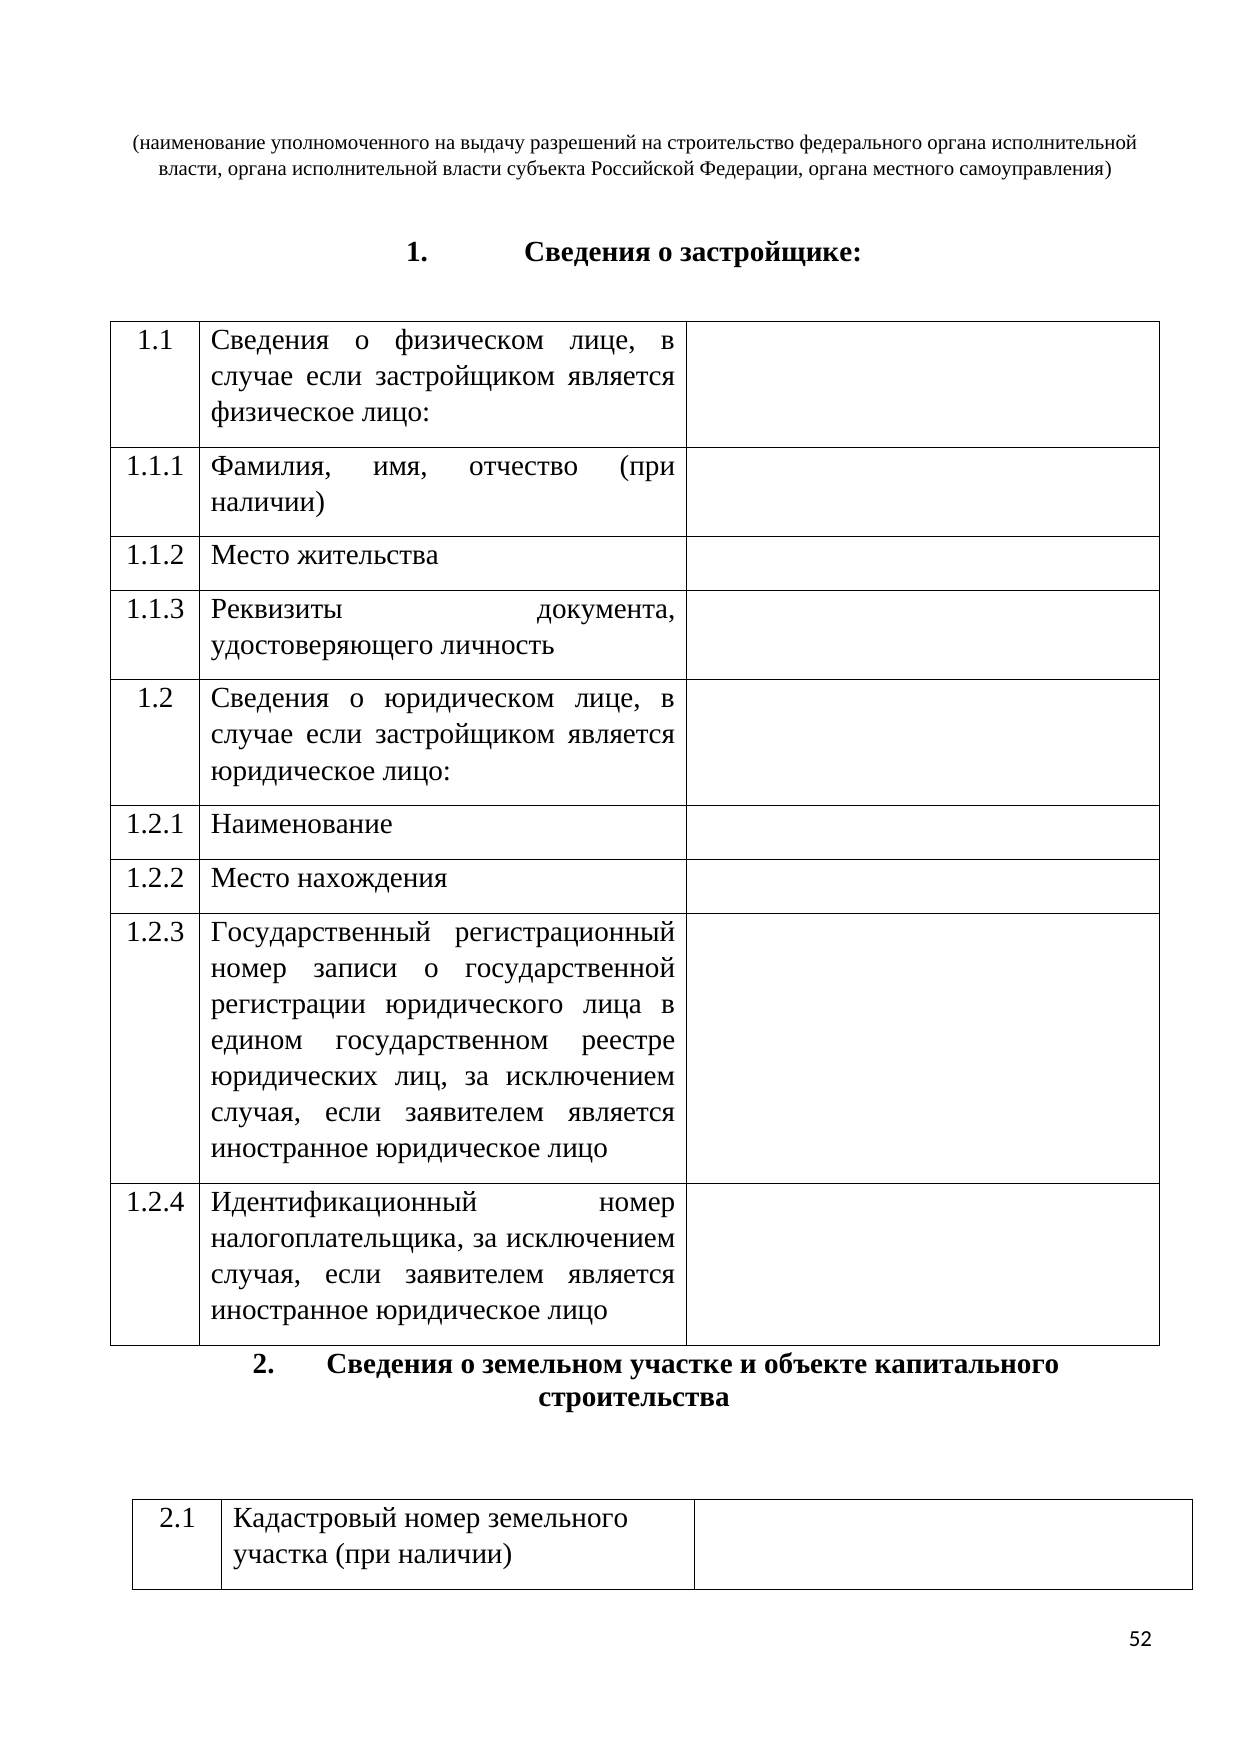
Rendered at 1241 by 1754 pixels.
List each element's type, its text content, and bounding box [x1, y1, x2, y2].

table_cell [687, 591, 1159, 679]
table_header 1.1 [111, 322, 199, 447]
table_cell [687, 448, 1159, 536]
table_header Сведения о физическом лице, в случае если застройщиком является физическое лицо: [200, 322, 686, 447]
table_cell 1.2.2 [111, 860, 199, 913]
text (наименование уполномоченного на выдачу разрешений на строительство федерального органа исполнительной власти, органа исполнительной власти субъекта Российской Федерации, органа местного самоуправления) [118, 130, 1152, 180]
table_header Кадастровый номер земельного участка (при наличии) [222, 1500, 694, 1588]
table_cell Идентификационный номер налогоплательщика, за исключением случая, если заявителем является иностранное юридическое лицо [200, 1184, 686, 1345]
table_cell Фамилия, имя, отчество (при наличии) [200, 448, 686, 536]
list Сведения о застройщике: [118, 234, 1149, 268]
table_cell [687, 860, 1159, 913]
table_cell Государственный регистрационный номер записи о государственной регистрации юридического лица в едином государственном реестре юридических лиц, за исключением случая, если заявителем является иностранное юридическое лицо [200, 914, 686, 1183]
table_cell 1.1.3 [111, 591, 199, 679]
table_cell 1.2 [111, 680, 199, 805]
table_cell Место жительства [200, 537, 686, 590]
table_cell 1.2.3 [111, 914, 199, 1183]
table_cell [687, 806, 1159, 859]
table_cell [687, 1184, 1159, 1345]
table_header [695, 1500, 1192, 1588]
table_cell Наименование [200, 806, 686, 859]
table_cell 1.2.4 [111, 1184, 199, 1345]
table_cell Место нахождения [200, 860, 686, 913]
table_cell Реквизиты документа, удостоверяющего личность [200, 591, 686, 679]
table_cell 1.2.1 [111, 806, 199, 859]
table_cell [687, 680, 1159, 805]
table_header [687, 322, 1159, 447]
table_cell 1.1.1 [111, 448, 199, 536]
list Сведения о земельном участке и объекте капитального строительства [118, 1346, 1149, 1413]
table_cell Сведения о юридическом лице, в случае если застройщиком является юридическое лицо: [200, 680, 686, 805]
table_cell [687, 537, 1159, 590]
table_header 2.1 [133, 1500, 221, 1588]
table_cell 1.1.2 [111, 537, 199, 590]
table_cell [687, 914, 1159, 1183]
